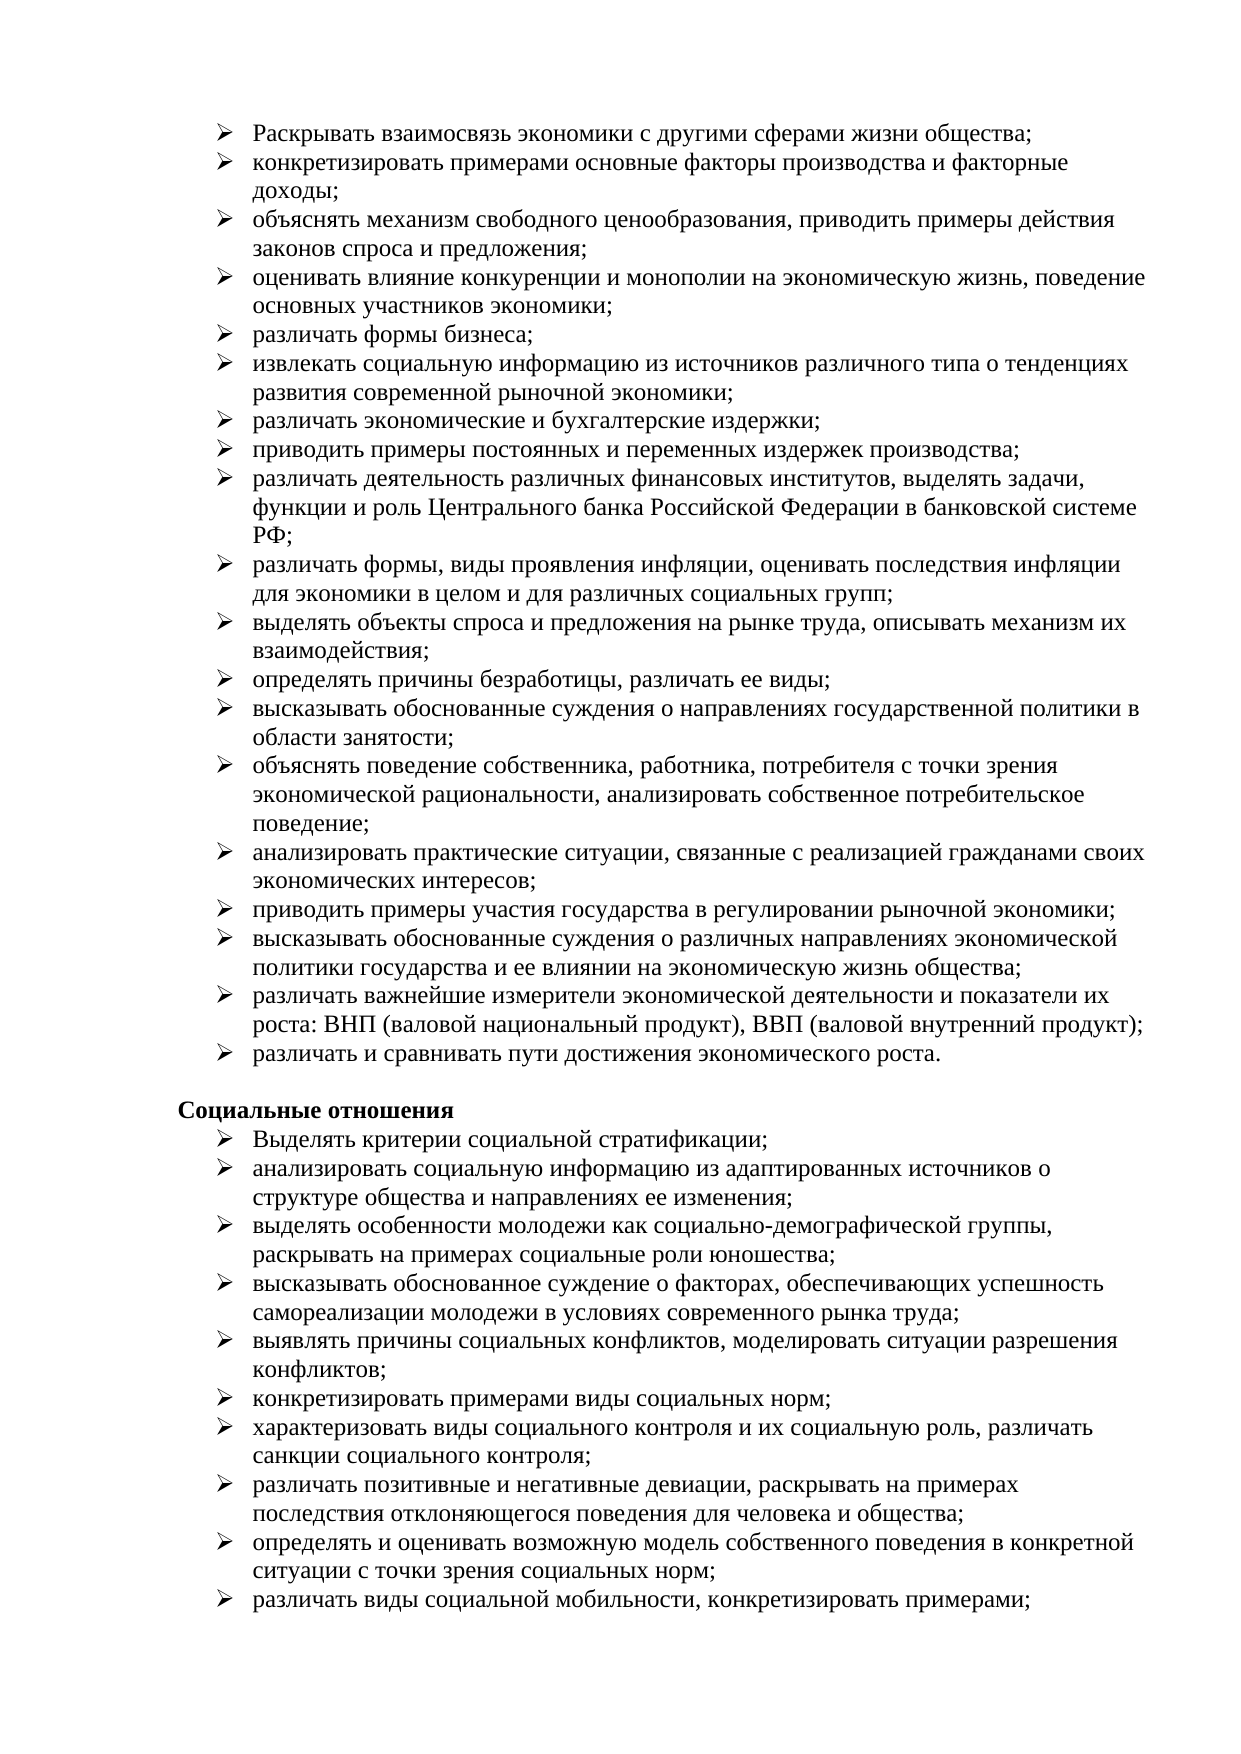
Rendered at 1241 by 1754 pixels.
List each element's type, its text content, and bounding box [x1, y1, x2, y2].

text Социальные отношения [177, 1096, 1152, 1124]
list различать экономические и бухгалтерские издержки; [215, 406, 1152, 434]
list анализировать социальную информацию из адаптированных источников о структуре общества и направлениях ее изменения; [215, 1153, 1152, 1211]
list различать позитивные и негативные девиации, раскрывать на примерах последствия отклоняющегося поведения для человека и общества; [215, 1469, 1152, 1527]
list приводить примеры постоянных и переменных издержек производства; [215, 434, 1152, 463]
list объяснять механизм свободного ценообразования, приводить примеры действия законов спроса и предложения; [215, 204, 1152, 262]
list различать формы, виды проявления инфляции, оценивать последствия инфляции для экономики в целом и для различных социальных групп; [215, 549, 1152, 607]
list объяснять поведение собственника, работника, потребителя с точки зрения экономической рациональности, анализировать собственное потребительское поведение; [215, 751, 1152, 837]
list высказывать обоснованные суждения о направлениях государственной политики в области занятости; [215, 693, 1152, 751]
list характеризовать виды социального контроля и их социальную роль, различать санкции социального контроля; [215, 1412, 1152, 1469]
list определять причины безработицы, различать ее виды; [215, 664, 1152, 693]
list высказывать обоснованное суждение о факторах, обеспечивающих успешность самореализации молодежи в условиях современного рынка труда; [215, 1268, 1152, 1326]
list конкретизировать примерами основные факторы производства и факторные доходы; [215, 147, 1152, 204]
list Выделять критерии социальной стратификации; [215, 1124, 1152, 1153]
list Раскрывать взаимосвязь экономики с другими сферами жизни общества; [215, 118, 1152, 147]
list выделять особенности молодежи как социально-демографической группы, раскрывать на примерах социальные роли юношества; [215, 1211, 1152, 1268]
list конкретизировать примерами виды социальных норм; [215, 1383, 1152, 1412]
list высказывать обоснованные суждения о различных направлениях экономической политики государства и ее влиянии на экономическую жизнь общества; [215, 923, 1152, 981]
list приводить примеры участия государства в регулировании рыночной экономики; [215, 894, 1152, 923]
list различать деятельность различных финансовых институтов, выделять задачи, функции и роль Центрального банка Российской Федерации в банковской системе РФ; [215, 463, 1152, 549]
list выявлять причины социальных конфликтов, моделировать ситуации разрешения конфликтов; [215, 1326, 1152, 1383]
list оценивать влияние конкуренции и монополии на экономическую жизнь, поведение основных участников экономики; [215, 262, 1152, 319]
list различать виды социальной мобильности, конкретизировать примерами; [215, 1584, 1152, 1613]
list различать формы бизнеса; [215, 319, 1152, 348]
list различать важнейшие измерители экономической деятельности и показатели их роста: ВНП (валовой национальный продукт), ВВП (валовой внутренний продукт); [215, 981, 1152, 1038]
list определять и оценивать возможную модель собственного поведения в конкретной ситуации с точки зрения социальных норм; [215, 1527, 1152, 1584]
list выделять объекты спроса и предложения на рынке труда, описывать механизм их взаимодействия; [215, 607, 1152, 664]
list извлекать социальную информацию из источников различного типа о тенденциях развития современной рыночной экономики; [215, 348, 1152, 406]
list анализировать практические ситуации, связанные с реализацией гражданами своих экономических интересов; [215, 837, 1152, 894]
list различать и сравнивать пути достижения экономического роста. [215, 1038, 1152, 1067]
